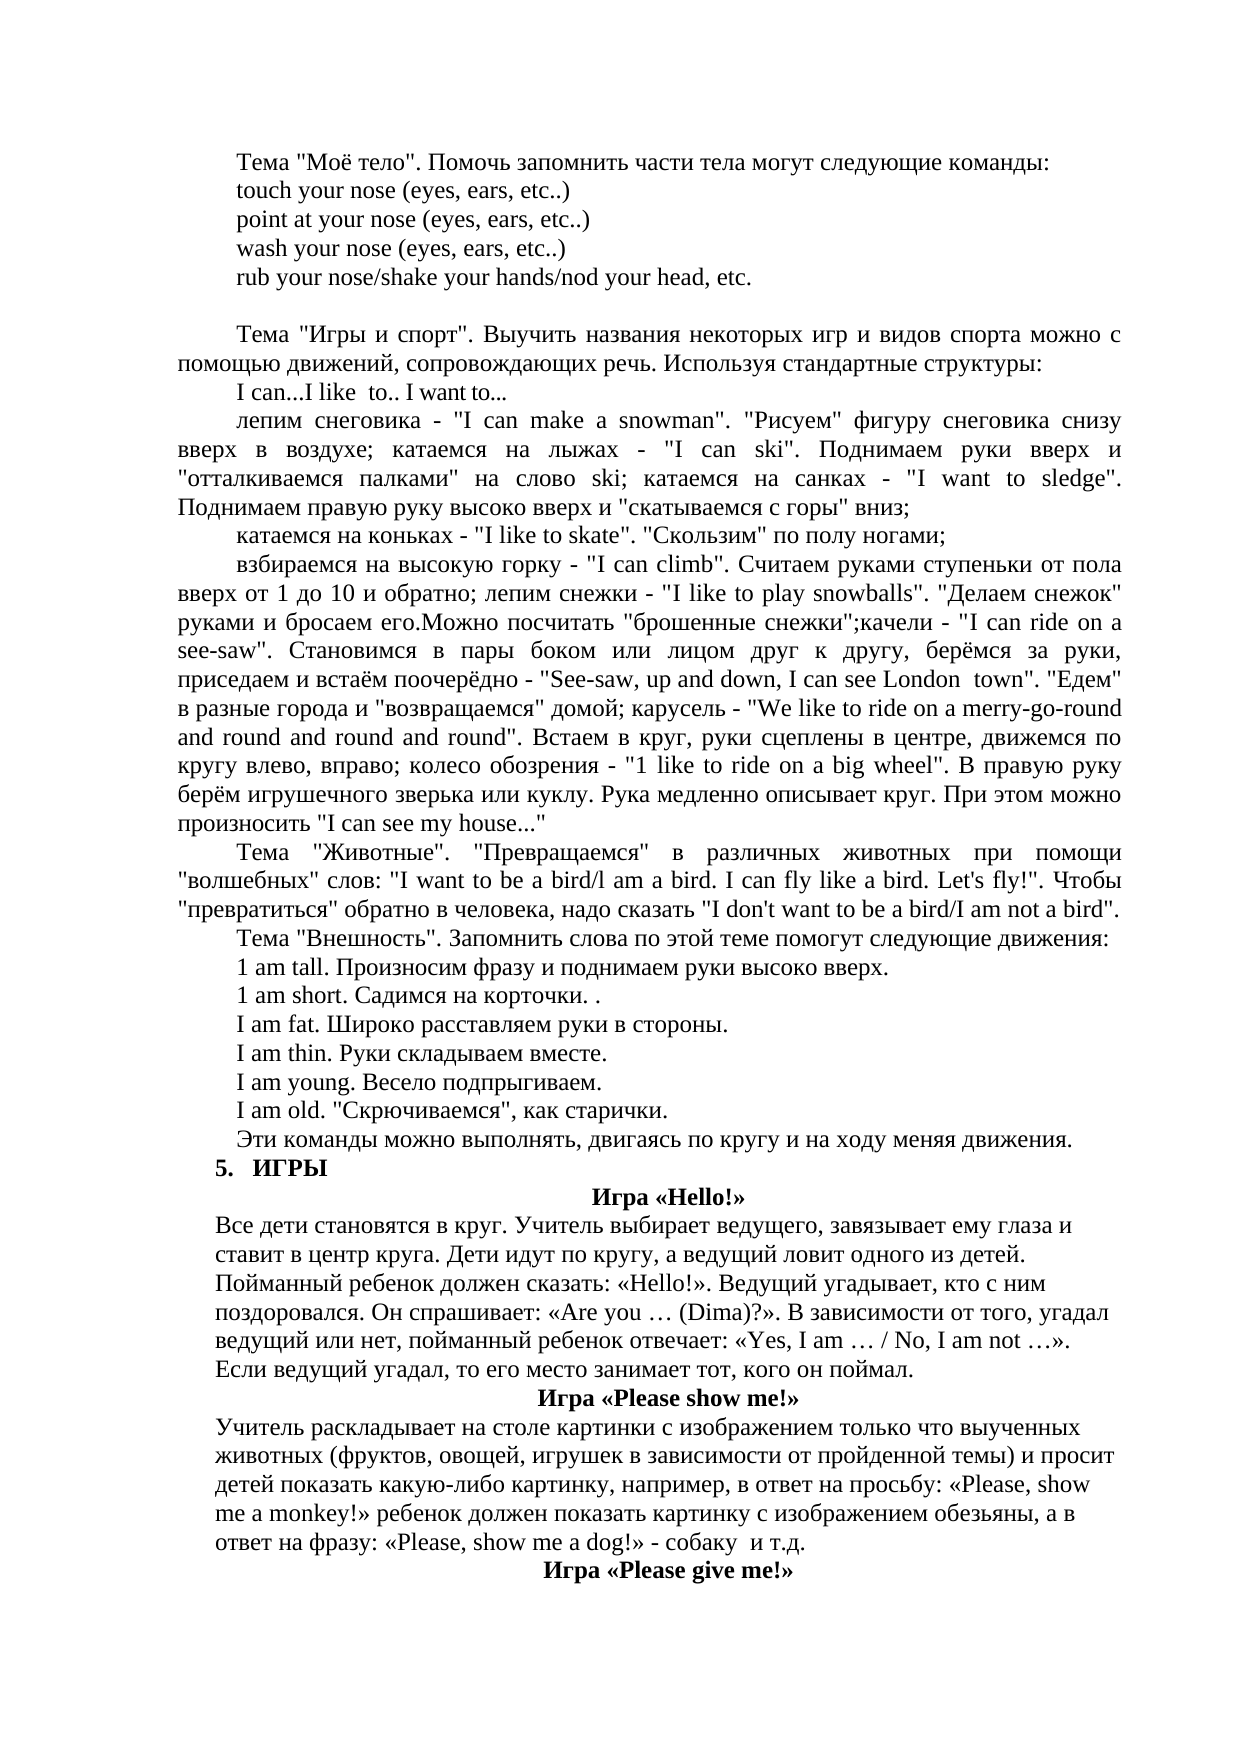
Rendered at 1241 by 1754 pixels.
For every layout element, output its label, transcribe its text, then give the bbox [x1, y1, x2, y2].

text rub your nose/shake your hands/nod your head, etc. [177, 262, 1122, 291]
text I am thin. Руки складываем вместе. [177, 1038, 1122, 1067]
text катаемся на коньках - "I like to skate". "Скользим" по полу ногами; [177, 521, 1122, 549]
text Все дети становятся в круг. Учитель выбирает ведущего, завязывает ему глаза и ставит в центр круга. Дети идут по кругу, а ведущий ловит одного из детей. Пойманный ребенок должен сказать: «Hello!». Ведущий угадывает, кто с ним поздоровался. Он спрашивает: «Are you … (Dima)?». В зависимости от того, угадал ведущий или нет, пойманный ребенок отвечает: «Yes, I am … / No, I am not …». Если ведущий угадал, то его место занимает тот, кого он поймал. [215, 1211, 1122, 1383]
text взбираемся на высокую горку - "I can climb". Считаем руками ступеньки от пола вверх от 1 до 10 и обратно; лепим снежки - "I like to play snowballs". "Делаем снежок" руками и бросаем его.Можно посчитать "брошенные снежки";качели - "I can ride on a see-saw". Становимся в пары боком или лицом друг к другу, берёмся за руки, приседаем и встаём поочерёдно - "See-saw, up and down, I can see London town". "Едем" в разные города и "возвращаемся" домой; карусель - "We like to ride on a merry-go-round and round and round and round". Встаем в круг, руки сцеплены в центре, движемся по кругу влево, вправо; колесо обозрения - "1 like to ride on a big wheel". В правую руку берём игрушечного зверька или куклу. Рука медленно описывает круг. При этом можно произносить "I саn see my house..." [177, 549, 1122, 837]
text Игра «Hello!» [215, 1182, 1122, 1211]
text point at your nose (eyes, ears, etc..) [177, 204, 1122, 233]
text wash your nose (eyes, ears, etc..) [177, 233, 1122, 262]
text Тема "Моё тело". Помочь запомнить части тела могут следующие команды: [177, 147, 1122, 176]
text I am young. Весело подпрыгиваем. [177, 1067, 1122, 1096]
text touch your nose (eyes, ears, etc..) [177, 176, 1122, 204]
text I am fat. Широко расставляем руки в стороны. [177, 1009, 1122, 1038]
text Тема "Внешность". Запомнить слова по этой теме помогут следующие движения: [177, 923, 1122, 952]
text 1 am tall. Произносим фразу и поднимаем руки высоко вверх. [177, 952, 1122, 981]
list ИГРЫ [215, 1153, 1122, 1182]
text I саn...I like to.. I want to... [177, 377, 1122, 406]
text Учитель раскладывает на столе картинки с изображением только что выученных животных (фруктов, овощей, игрушек в зависимости от пройденной темы) и просит детей показать какую-либо картинку, например, в ответ на просьбу: «Please, show me a monkey!» ребенок должен показать картинку с изображением обезьяны, а в ответ на фразу: «Please, show me a dog!» - собаку и т.д. [215, 1412, 1122, 1556]
text Тема "Игры и спорт". Выучить названия некоторых игр и видов спорта можно с помощью движений, сопровождающих речь. Используя стандартные структуры: [177, 319, 1122, 377]
text 1 am short. Садимся на корточки. . [177, 981, 1122, 1009]
text I am old. "Скрючиваемся", как старички. [177, 1096, 1122, 1124]
text Эти команды можно выполнять, двигаясь по кругу и на ходу меняя движения. [177, 1124, 1122, 1153]
text Игра «Please give me!» [215, 1556, 1122, 1584]
text Игра «Please show me!» [215, 1383, 1122, 1412]
text лепим снеговика - "I can make a snowman". "Рисуем" фигуру снеговика снизу вверх в воздухе; катаемся на лыжах - "I can ski". Поднимаем руки вверх и "отталкиваемся палками" на слово ski; катаемся на санках - "I want to sledge". Поднимаем правую руку высоко вверх и "скатываемся с горы" вниз; [177, 406, 1122, 521]
text Тема "Животные". "Превращаемся" в различных животных при помощи "волшебных" слов: "I want to be a bird/l am a bird. I can fly like a bird. Let's fly!". Чтобы "превратиться" обратно в человека, надо сказать "I don't want to be a bird/I am not a bird". [177, 837, 1122, 923]
